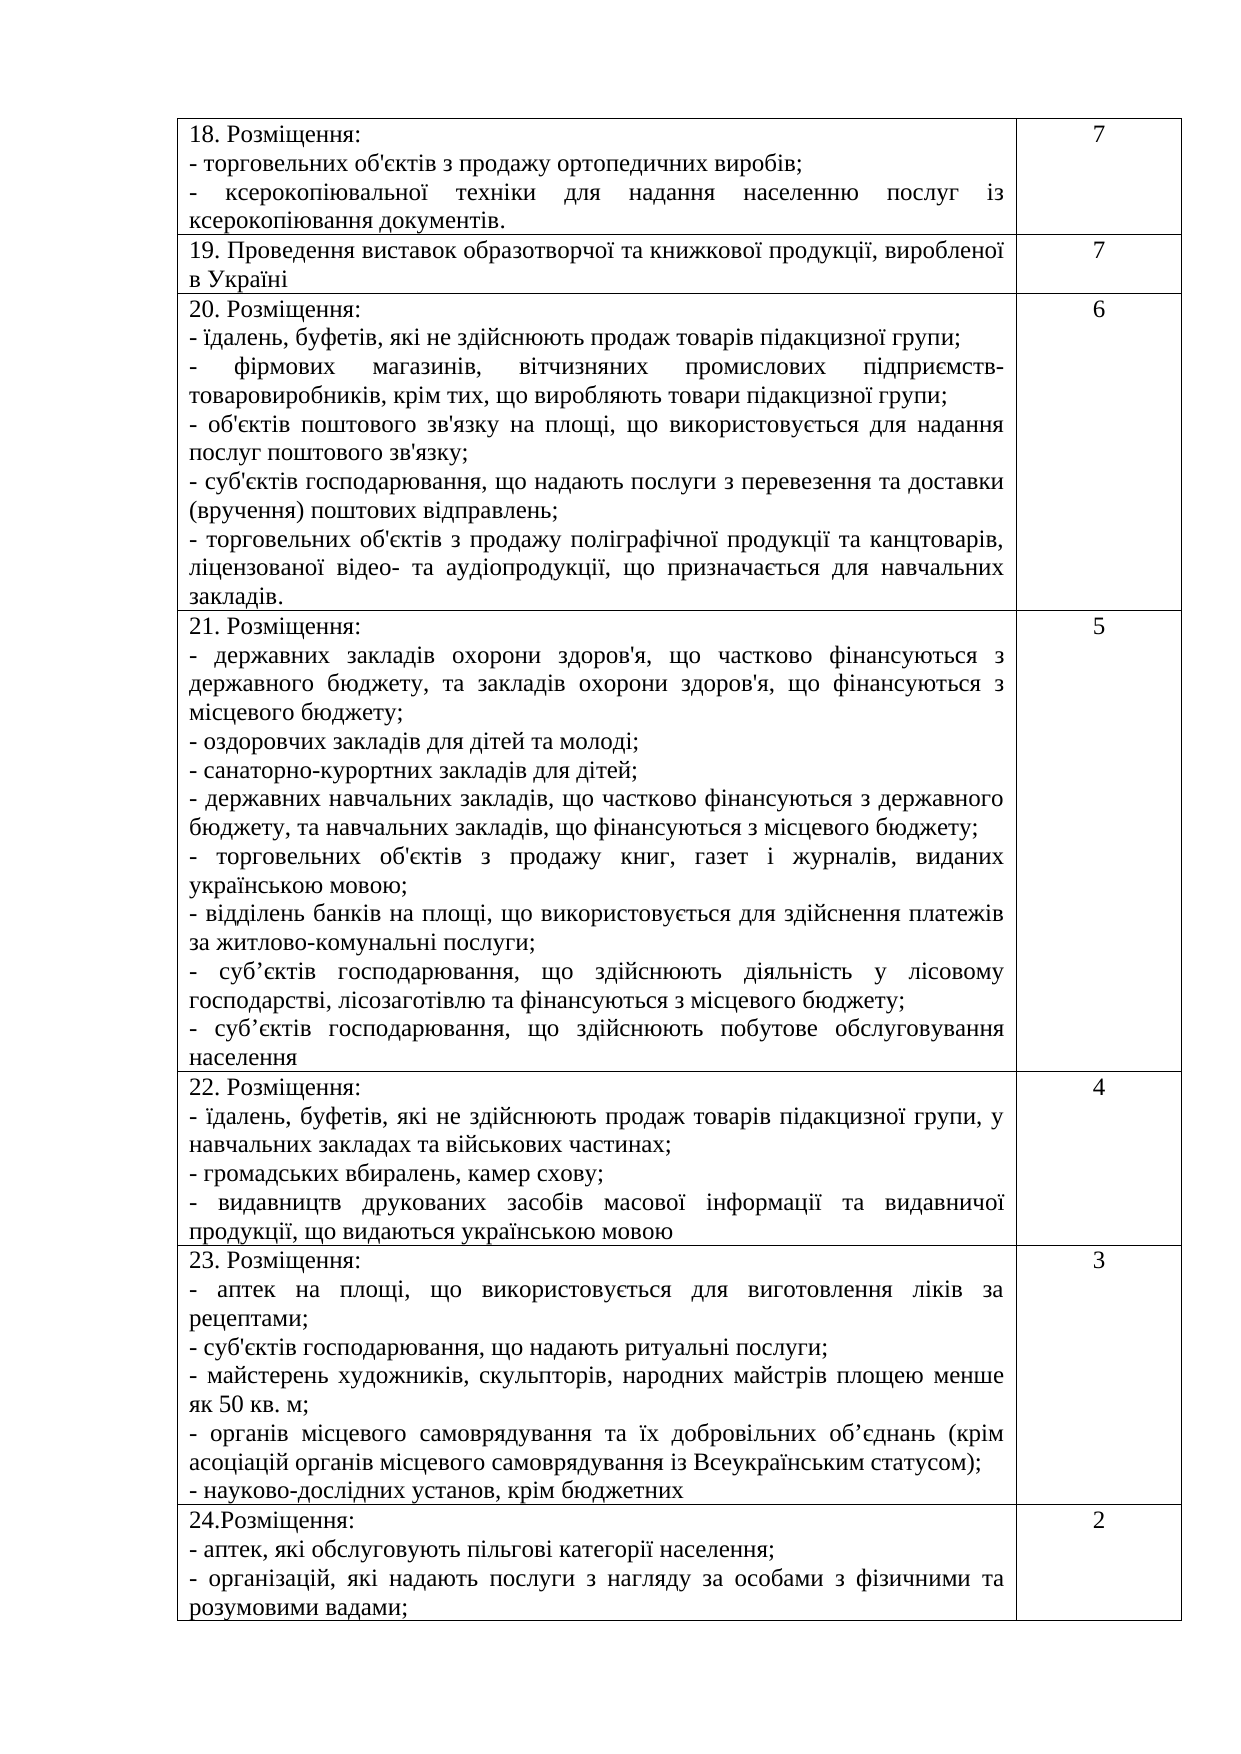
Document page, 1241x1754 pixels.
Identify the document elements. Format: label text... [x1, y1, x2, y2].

table_cell 3 [1017, 1246, 1181, 1504]
table_cell 18. Розміщення: - торговельних об'єктів з продажу ортопедичних виробів; - ксерокопіювальної техніки для надання населенню послуг із ксерокопіювання документів. [178, 119, 1016, 234]
table_cell 4 [1017, 1072, 1181, 1244]
table_cell 5 [1017, 611, 1181, 1071]
table_cell 23. Розміщення: - аптек на площі, що використовується для виготовлення ліків за рецептами; - суб'єктів господарювання, що надають ритуальні послуги; - майстерень художників, скульпторів, народних майстрів площею менше як 50 кв. м; - органів місцевого самоврядування та їх добровільних об’єднань (крім асоціацій органів місцевого самоврядування із Всеукраїнським статусом); - науково-дослідних установ, крім бюджетних [178, 1246, 1016, 1504]
table_cell 7 [1017, 235, 1181, 293]
table_cell 2 [1017, 1505, 1181, 1620]
table_cell 22. Розміщення: - їдалень, буфетів, які не здійснюють продаж товарів підакцизної групи, у навчальних закладах та військових частинах; - громадських вбиралень, камер схову; - видавництв друкованих засобів масової інформації та видавничої продукції, що видаються українською мовою [178, 1072, 1016, 1244]
table_cell 20. Розміщення: - їдалень, буфетів, які не здійснюють продаж товарів підакцизної групи; - фірмових магазинів, вітчизняних промислових підприємств-товаровиробників, крім тих, що виробляють товари підакцизної групи; - об'єктів поштового зв'язку на площі, що використовується для надання послуг поштового зв'язку; - суб'єктів господарювання, що надають послуги з перевезення та доставки (вручення) поштових відправлень; - торговельних об'єктів з продажу поліграфічної продукції та канцтоварів, ліцензованої відео- та аудіопродукції, що призначається для навчальних закладів. [178, 294, 1016, 610]
table_cell 19. Проведення виставок образотворчої та книжкової продукції, виробленої в Україні [178, 235, 1016, 293]
table_cell 6 [1017, 294, 1181, 610]
table_cell 7 [1017, 119, 1181, 234]
table_cell 21. Розміщення: - державних закладів охорони здоров'я, що частково фінансуються з державного бюджету, та закладів охорони здоров'я, що фінансуються з місцевого бюджету; - оздоровчих закладів для дітей та молоді; - санаторно-курортних закладів для дітей; - державних навчальних закладів, що частково фінансуються з державного бюджету, та навчальних закладів, що фінансуються з місцевого бюджету; - торговельних об'єктів з продажу книг, газет і журналів, виданих українською мовою; - відділень банків на площі, що використовується для здійснення платежів за житлово-комунальні послуги; - суб’єктів господарювання, що здійснюють діяльність у лісовому господарстві, лісозаготівлю та фінансуються з місцевого бюджету; - суб’єктів господарювання, що здійснюють побутове обслуговування населення [178, 611, 1016, 1071]
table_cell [178, 1505, 1016, 1620]
